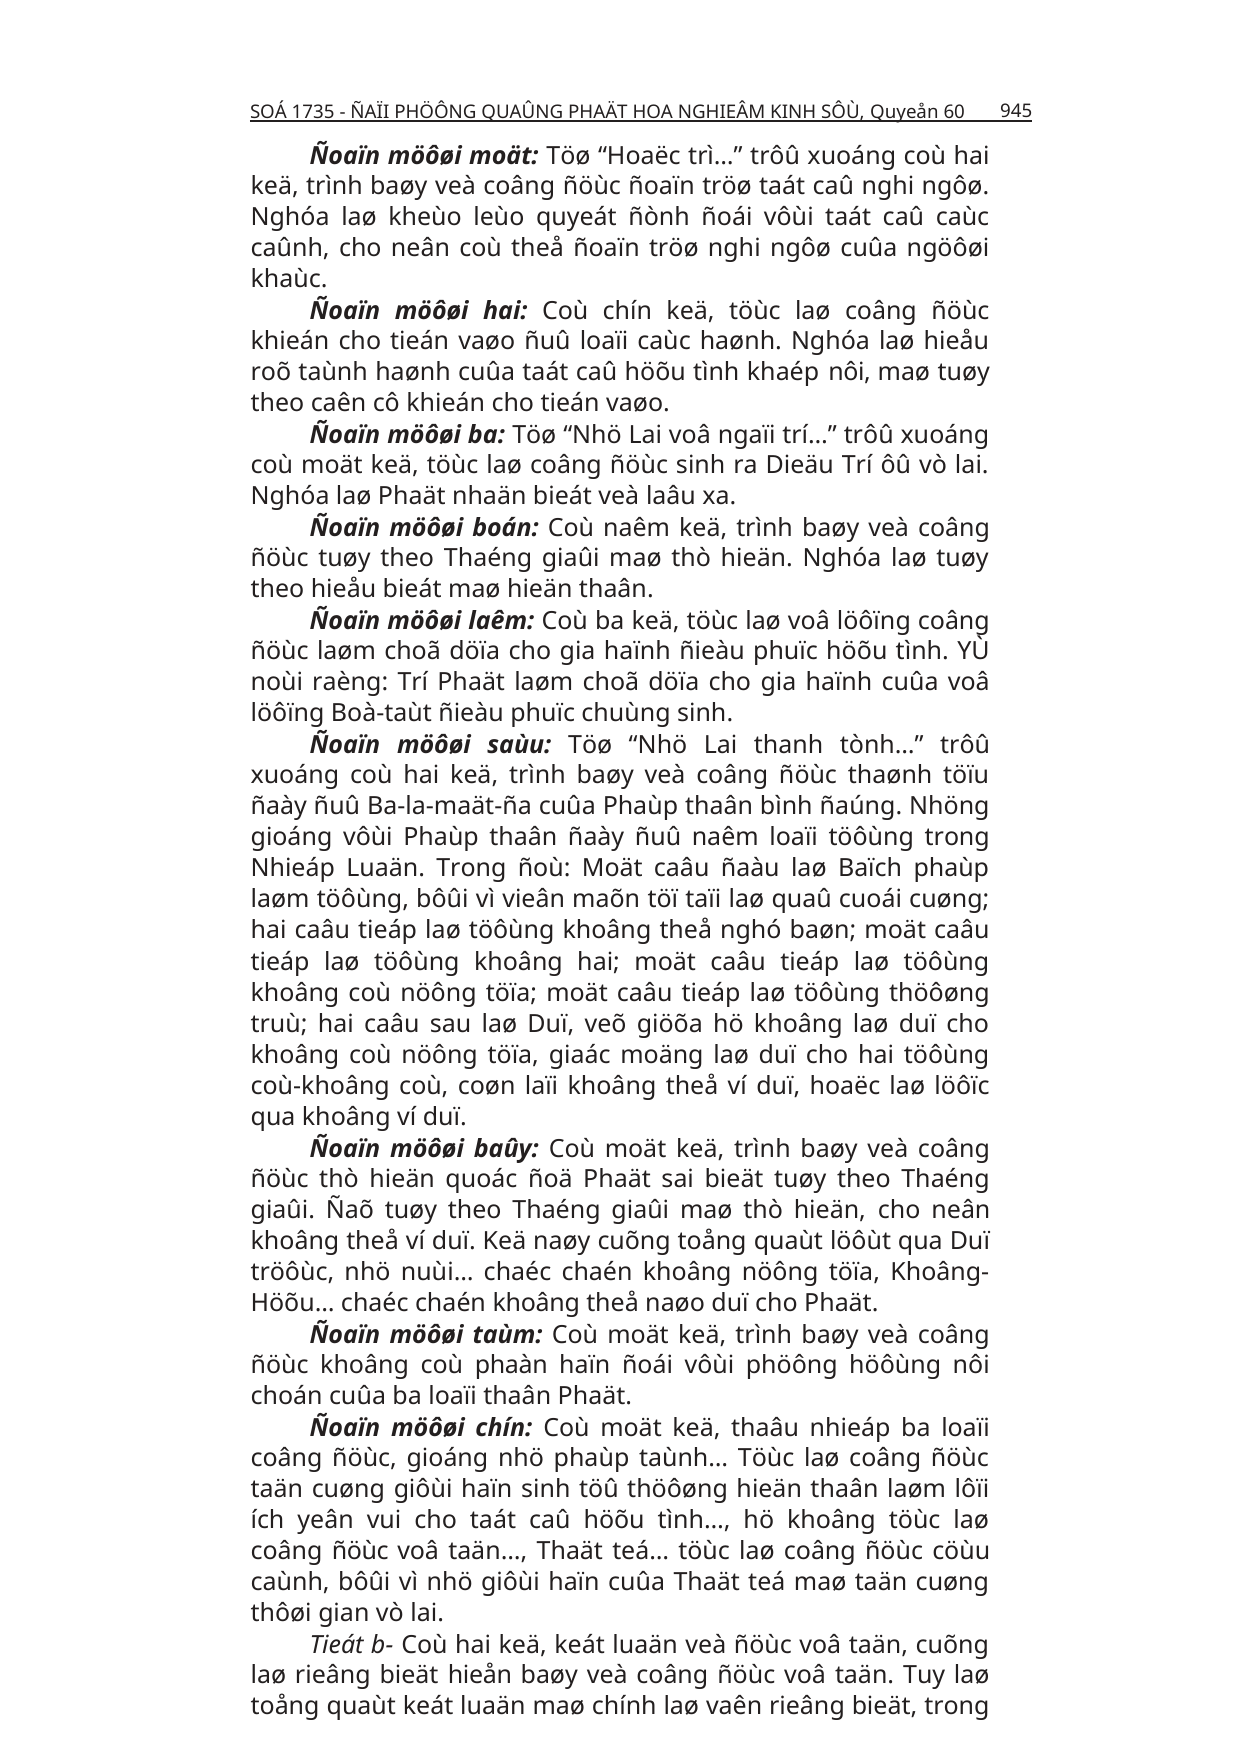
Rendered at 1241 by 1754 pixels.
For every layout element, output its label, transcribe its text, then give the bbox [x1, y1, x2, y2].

text SOÁ 1735 - ÑAÏI PHÖÔNG QUAÛNG PHAÄT HOA NGHIEÂM KINH SÔÙ, Quyeån 60 945 [250, 97, 1065, 124]
text Ñoaïn möôøi chín: Coù moät keä, thaâu nhieáp ba loaïi coâng ñöùc, gioáng nhö phaùp taùnh… Töùc laø coâng ñöùc taän cuøng giôùi haïn sinh töû thöôøng hieän thaân laøm lôïi ích yeân vui cho taát caû höõu tình…, hö khoâng töùc laø coâng ñöùc voâ taän…, Thaät teá… töùc laø coâng ñöùc cöùu caùnh, bôûi vì nhö giôùi haïn cuûa Thaät teá maø taän cuøng thôøi gian vò lai. [250, 1412, 990, 1629]
text Ñoaïn möôøi taùm: Coù moät keä, trình baøy veà coâng ñöùc khoâng coù phaàn haïn ñoái vôùi phöông höôùng nôi choán cuûa ba loaïi thaân Phaät. [250, 1319, 990, 1412]
text Ñoaïn möôøi boán: Coù naêm keä, trình baøy veà coâng ñöùc tuøy theo Thaéng giaûi maø thò hieän. Nghóa laø tuøy theo hieåu bieát maø hieän thaân. [250, 512, 990, 605]
text Ñoaïn möôøi ba: Töø “Nhö Lai voâ ngaïi trí…” trôû xuoáng coù moät keä, töùc laø coâng ñöùc sinh ra Dieäu Trí ôû vò lai. Nghóa laø Phaät nhaän bieát veà laâu xa. [250, 419, 990, 512]
text Ñoaïn möôøi baûy: Coù moät keä, trình baøy veà coâng ñöùc thò hieän quoác ñoä Phaät sai bieät tuøy theo Thaéng giaûi. Ñaõ tuøy theo Thaéng giaûi maø thò hieän, cho neân khoâng theå ví duï. Keä naøy cuõng toång quaùt löôùt qua Duï tröôùc, nhö nuùi… chaéc chaén khoâng nöông töïa, Khoâng-Höõu… chaéc chaén khoâng theå naøo duï cho Phaät. [250, 1132, 990, 1319]
text Ñoaïn möôøi laêm: Coù ba keä, töùc laø voâ löôïng coâng ñöùc laøm choã döïa cho gia haïnh ñieàu phuïc höõu tình. YÙ noùi raèng: Trí Phaät laøm choã döïa cho gia haïnh cuûa voâ löôïng Boà-taùt ñieàu phuïc chuùng sinh. [250, 605, 990, 729]
text Ñoaïn möôøi hai: Coù chín keä, töùc laø coâng ñöùc khieán cho tieán vaøo ñuû loaïi caùc haønh. Nghóa laø hieåu roõ taùnh haønh cuûa taát caû höõu tình khaép nôi, maø tuøy theo caên cô khieán cho tieán vaøo. [250, 295, 990, 419]
text Ñoaïn möôøi moät: Töø “Hoaëc trì…” trôû xuoáng coù hai keä, trình baøy veà coâng ñöùc ñoaïn tröø taát caû nghi ngôø. Nghóa laø kheùo leùo quyeát ñònh ñoái vôùi taát caû caùc caûnh, cho neân coù theå ñoaïn tröø nghi ngôø cuûa ngöôøi khaùc. [250, 140, 990, 295]
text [250, 1629, 990, 1722]
text Ñoaïn möôøi saùu: Töø “Nhö Lai thanh tònh…” trôû xuoáng coù hai keä, trình baøy veà coâng ñöùc thaønh töïu ñaày ñuû Ba-la-maät-ña cuûa Phaùp thaân bình ñaúng. Nhöng gioáng vôùi Phaùp thaân ñaày ñuû naêm loaïi töôùng trong Nhieáp Luaän. Trong ñoù: Moät caâu ñaàu laø Baïch phaùp laøm töôùng, bôûi vì vieân maõn töï taïi laø quaû cuoái cuøng; hai caâu tieáp laø töôùng khoâng theå nghó baøn; moät caâu tieáp laø töôùng khoâng hai; moät caâu tieáp laø töôùng khoâng coù nöông töïa; moät caâu tieáp laø töôùng thöôøng truù; hai caâu sau laø Duï, veõ giöõa hö khoâng laø duï cho khoâng coù nöông töïa, giaác moäng laø duï cho hai töôùng coù-khoâng coù, coøn laïi khoâng theå ví duï, hoaëc laø löôïc qua khoâng ví duï. [250, 729, 990, 1132]
